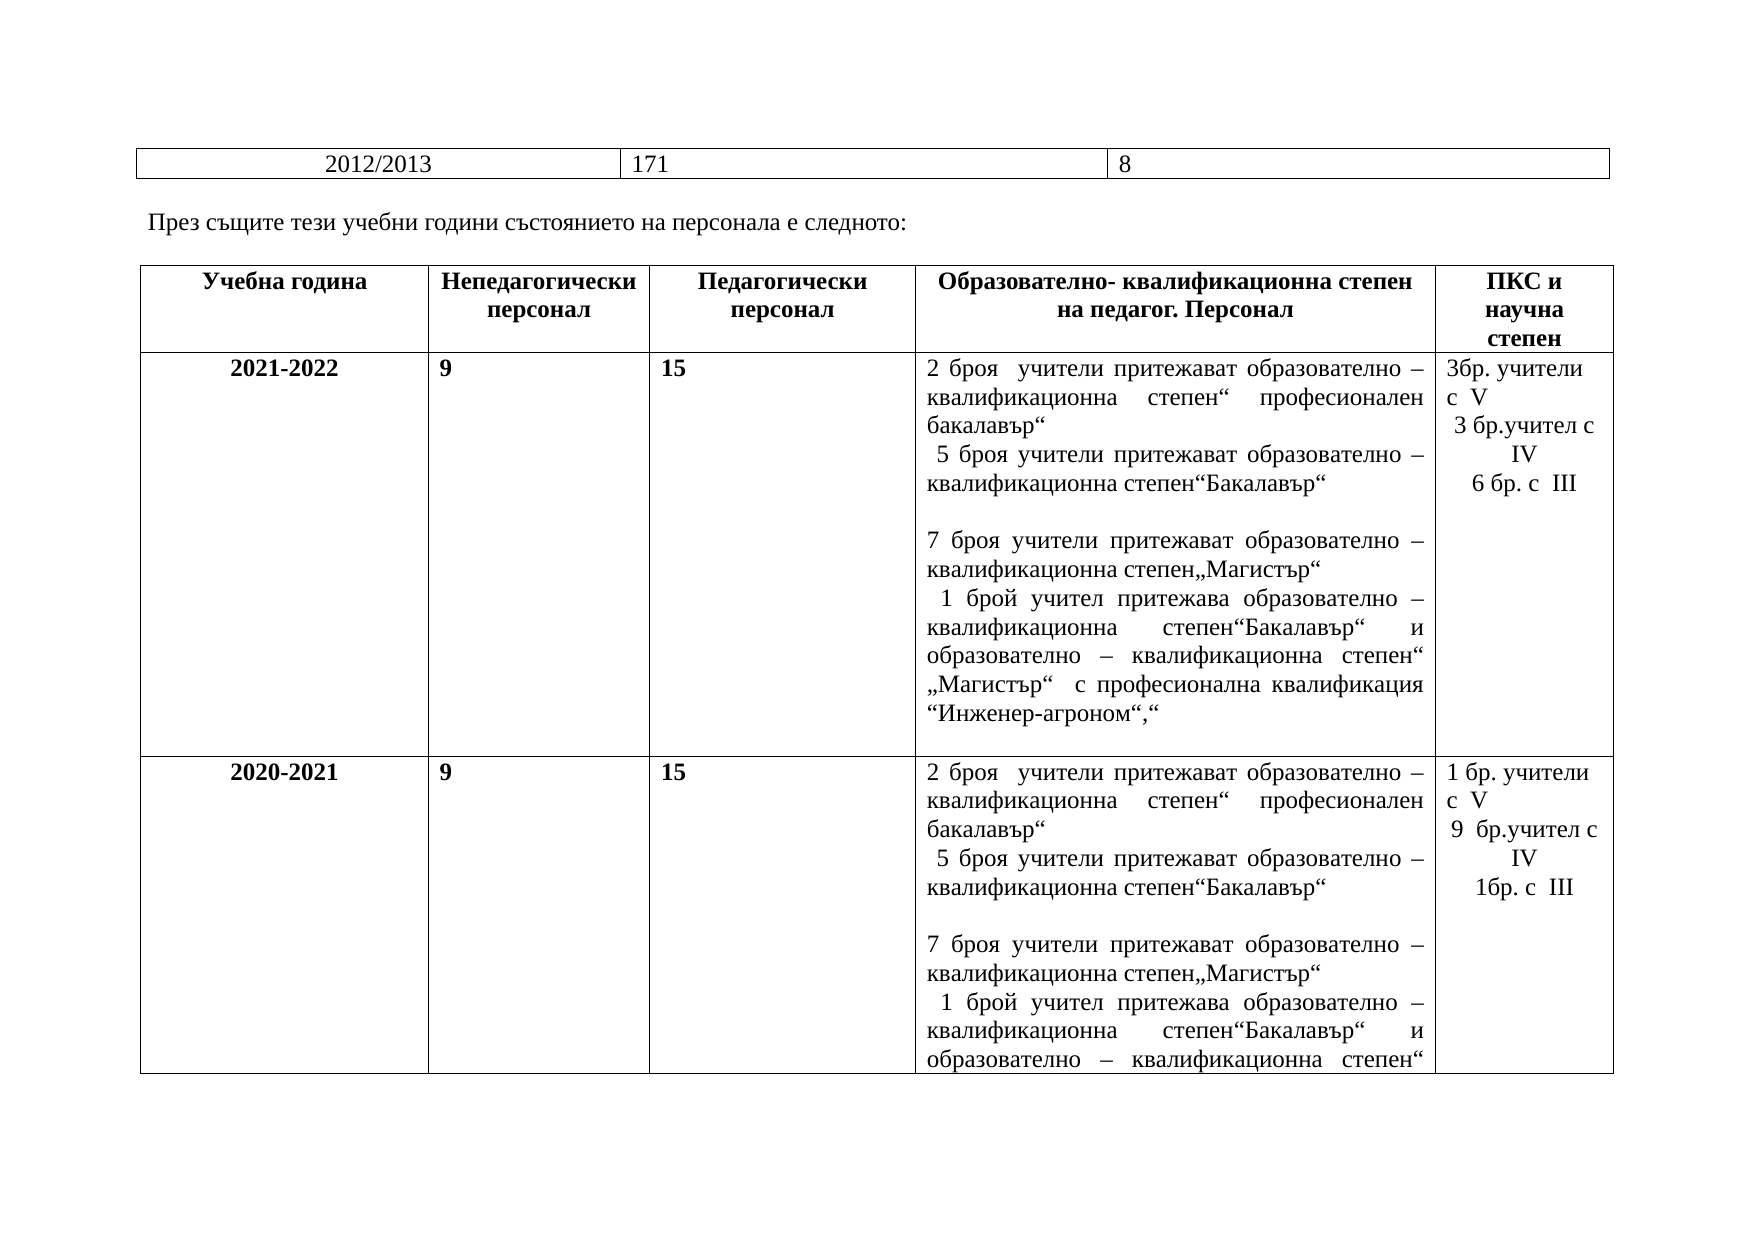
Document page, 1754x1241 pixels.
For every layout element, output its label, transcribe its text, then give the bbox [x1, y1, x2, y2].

table_cell 15 [650, 353, 915, 756]
table_header Непедагогически персонал [429, 266, 649, 352]
table_header Учебна година [141, 266, 428, 352]
table_cell 9 [429, 757, 649, 1073]
table_cell 15 [650, 757, 915, 1073]
table_cell 2020-2021 [141, 757, 428, 1073]
table_header Педагогически персонал [650, 266, 915, 352]
table_cell 171 [621, 149, 1107, 177]
table_cell 2021-2022 [141, 353, 428, 756]
table_cell 3бр. учители с V 3 бр.учител с IV 6 бр. с III [1436, 353, 1613, 756]
table_cell 2012/2013 [137, 149, 620, 177]
table_cell 8 [1108, 149, 1609, 177]
table_header Образователно- квалификационна степен на педагог. Персонал [916, 266, 1435, 352]
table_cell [916, 757, 1435, 1073]
text През същите тези учебни години състоянието на персонала е следното: [148, 207, 1606, 236]
table_cell 9 [429, 353, 649, 756]
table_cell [1436, 757, 1613, 1073]
table_header ПКС и научна степен [1436, 266, 1613, 352]
